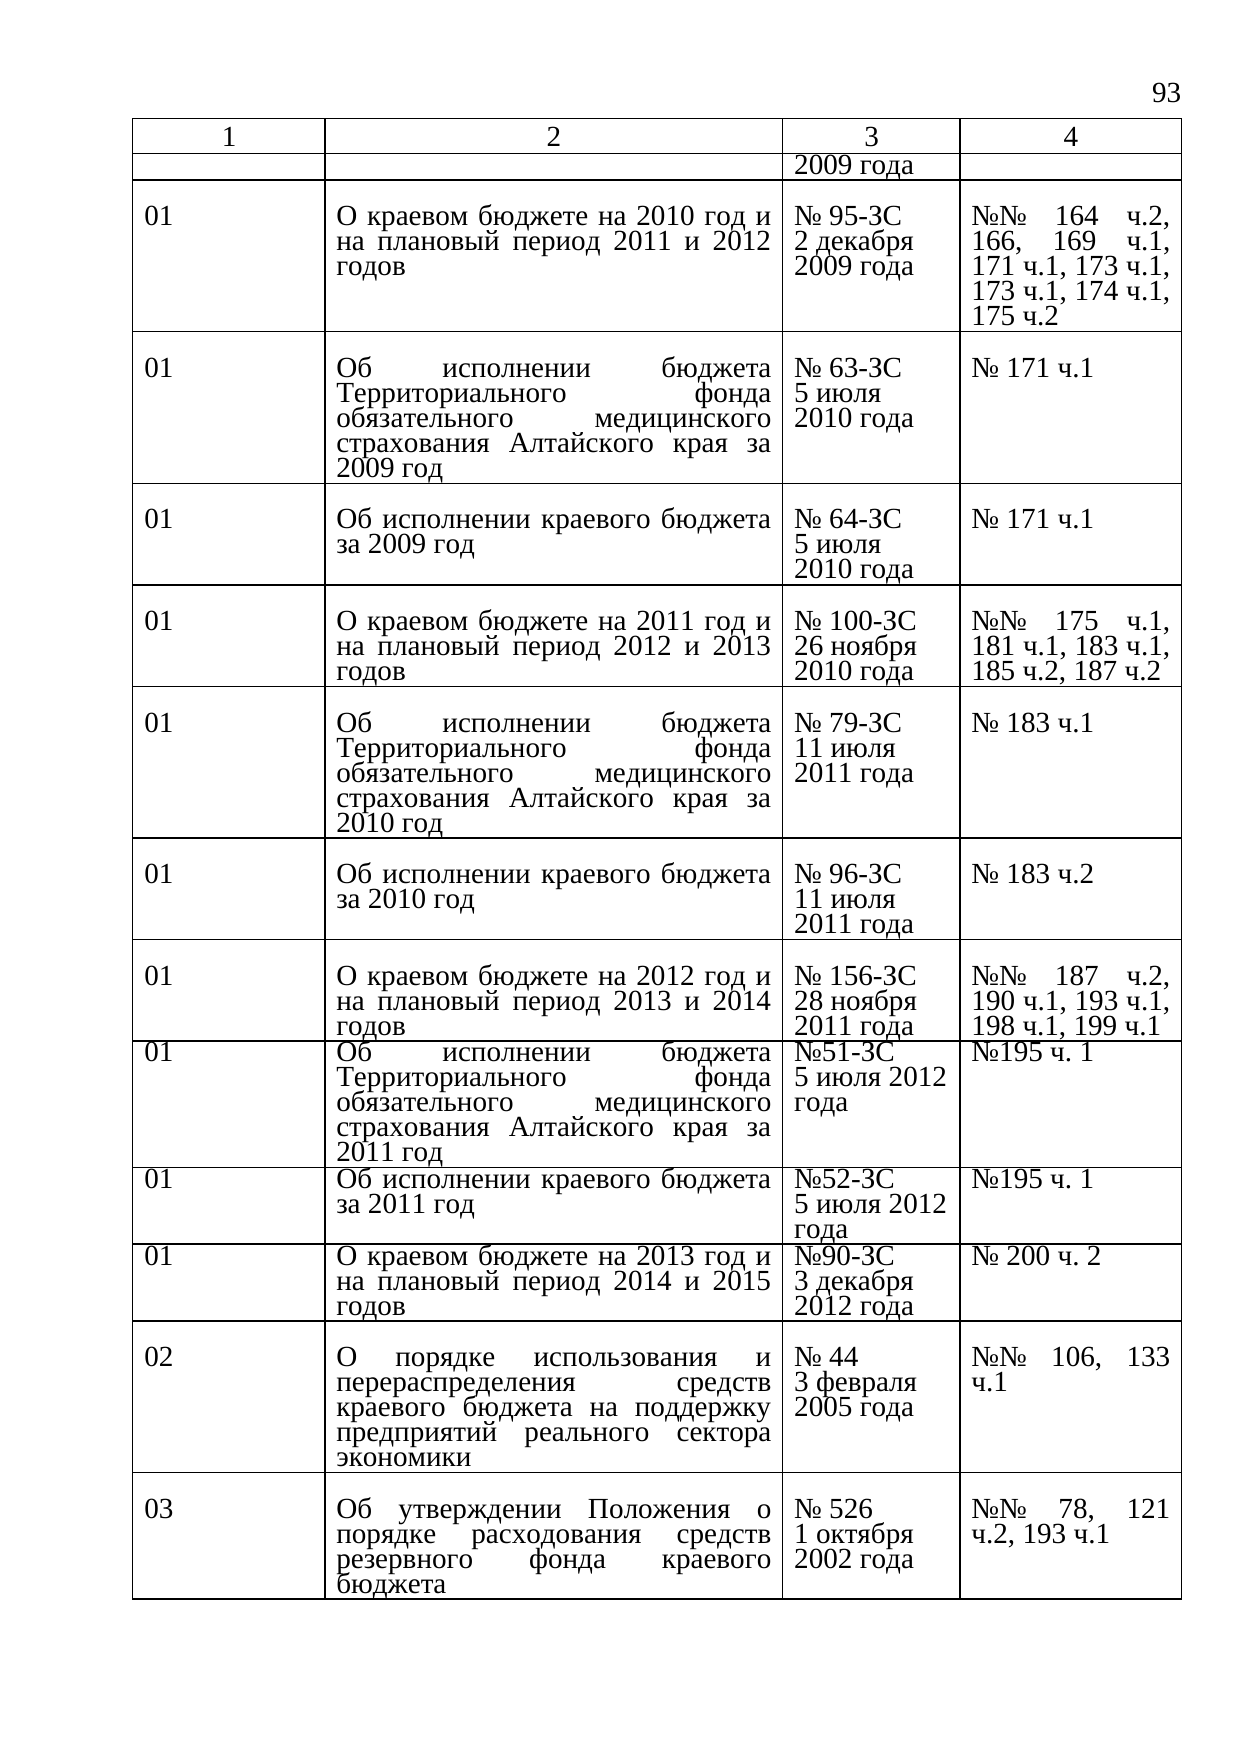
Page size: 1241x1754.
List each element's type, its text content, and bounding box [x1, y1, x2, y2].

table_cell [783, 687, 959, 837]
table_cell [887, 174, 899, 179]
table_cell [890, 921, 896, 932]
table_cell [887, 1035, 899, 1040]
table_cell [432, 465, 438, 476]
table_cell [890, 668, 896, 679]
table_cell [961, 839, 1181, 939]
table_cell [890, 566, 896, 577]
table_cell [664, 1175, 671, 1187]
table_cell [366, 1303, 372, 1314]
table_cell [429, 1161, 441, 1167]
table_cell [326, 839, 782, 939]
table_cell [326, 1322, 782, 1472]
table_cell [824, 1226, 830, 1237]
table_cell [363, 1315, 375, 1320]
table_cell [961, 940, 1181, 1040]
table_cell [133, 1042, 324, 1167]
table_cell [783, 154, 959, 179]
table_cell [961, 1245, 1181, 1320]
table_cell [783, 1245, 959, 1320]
table_header 4 [961, 119, 1181, 153]
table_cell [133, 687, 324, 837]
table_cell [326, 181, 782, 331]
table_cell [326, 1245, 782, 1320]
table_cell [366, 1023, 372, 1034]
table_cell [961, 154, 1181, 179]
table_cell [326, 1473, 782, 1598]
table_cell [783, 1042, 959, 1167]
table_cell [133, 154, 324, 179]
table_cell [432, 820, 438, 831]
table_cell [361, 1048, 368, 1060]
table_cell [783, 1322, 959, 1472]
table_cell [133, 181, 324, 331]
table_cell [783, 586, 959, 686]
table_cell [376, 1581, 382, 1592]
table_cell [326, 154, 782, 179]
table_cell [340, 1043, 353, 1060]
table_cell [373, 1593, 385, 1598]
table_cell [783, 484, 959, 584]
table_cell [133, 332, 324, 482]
table_header 2 [326, 119, 782, 153]
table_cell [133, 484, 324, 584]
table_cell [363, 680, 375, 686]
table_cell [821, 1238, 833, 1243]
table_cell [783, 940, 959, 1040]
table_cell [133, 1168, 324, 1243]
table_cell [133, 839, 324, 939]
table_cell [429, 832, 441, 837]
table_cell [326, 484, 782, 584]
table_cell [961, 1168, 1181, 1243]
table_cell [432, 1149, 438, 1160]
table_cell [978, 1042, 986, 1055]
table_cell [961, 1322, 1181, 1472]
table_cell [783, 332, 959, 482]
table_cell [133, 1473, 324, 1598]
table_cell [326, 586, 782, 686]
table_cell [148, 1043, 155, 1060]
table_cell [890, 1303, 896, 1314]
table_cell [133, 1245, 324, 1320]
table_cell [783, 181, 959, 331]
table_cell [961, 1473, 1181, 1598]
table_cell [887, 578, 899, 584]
table_header 1 [133, 119, 324, 153]
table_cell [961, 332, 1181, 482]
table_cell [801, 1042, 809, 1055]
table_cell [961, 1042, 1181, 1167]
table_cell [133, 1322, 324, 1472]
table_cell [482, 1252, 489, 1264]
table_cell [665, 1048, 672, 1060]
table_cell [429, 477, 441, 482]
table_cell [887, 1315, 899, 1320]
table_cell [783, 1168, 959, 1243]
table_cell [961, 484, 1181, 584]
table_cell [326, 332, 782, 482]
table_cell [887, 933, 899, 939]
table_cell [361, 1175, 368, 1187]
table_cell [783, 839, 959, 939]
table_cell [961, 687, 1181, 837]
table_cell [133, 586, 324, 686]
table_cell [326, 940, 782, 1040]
table_header 3 [783, 119, 959, 153]
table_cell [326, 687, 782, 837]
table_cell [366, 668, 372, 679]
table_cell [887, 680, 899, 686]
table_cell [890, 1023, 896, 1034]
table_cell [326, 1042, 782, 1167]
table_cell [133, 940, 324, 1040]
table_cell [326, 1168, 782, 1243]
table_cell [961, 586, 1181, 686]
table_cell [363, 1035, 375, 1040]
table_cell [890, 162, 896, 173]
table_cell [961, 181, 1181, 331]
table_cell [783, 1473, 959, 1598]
